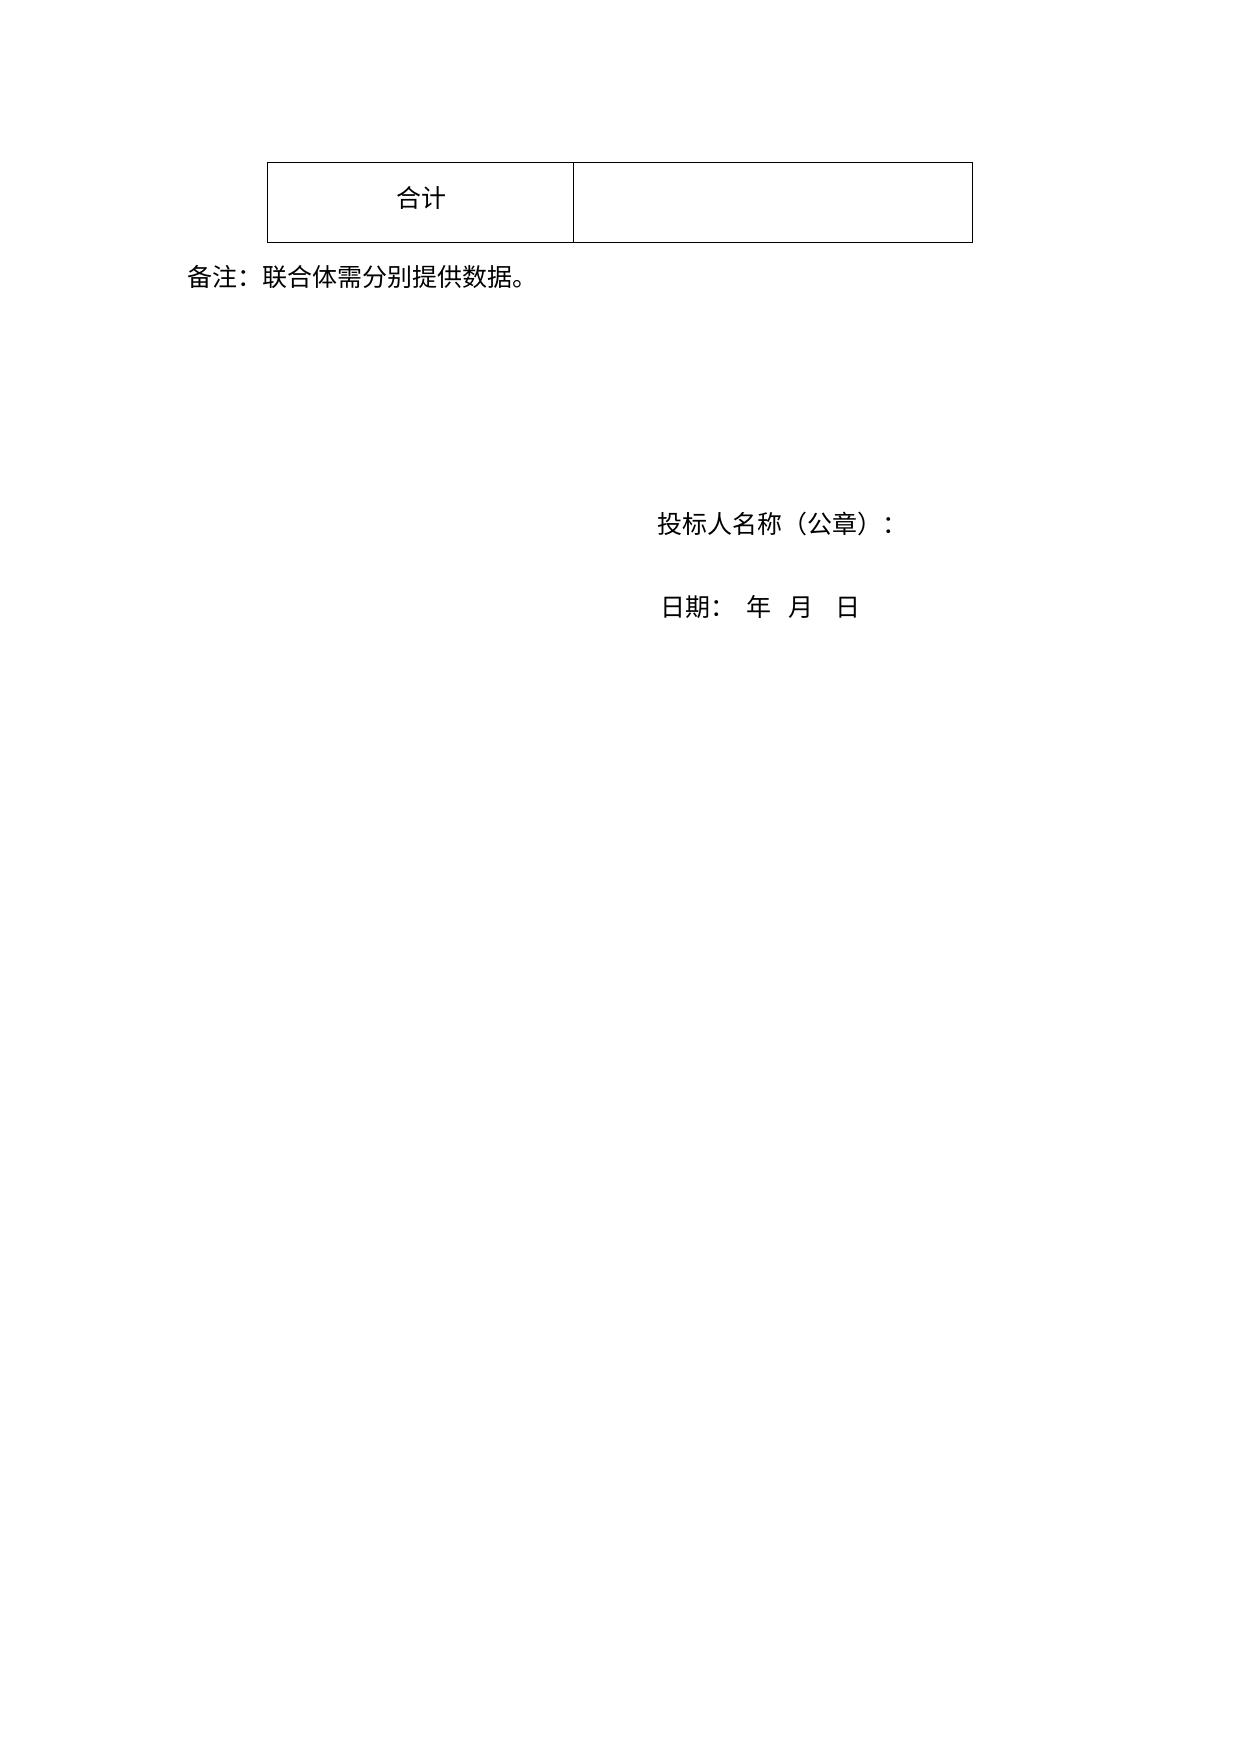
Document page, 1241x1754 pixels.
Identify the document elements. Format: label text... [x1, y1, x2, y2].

text 投标人名称（公章）： [187, 490, 1053, 555]
table_cell 合计 [268, 163, 573, 242]
table_cell [574, 163, 972, 242]
text 日期： 年 月 日 [187, 573, 1053, 638]
text 备注：联合体需分别提供数据。 [187, 243, 1053, 308]
